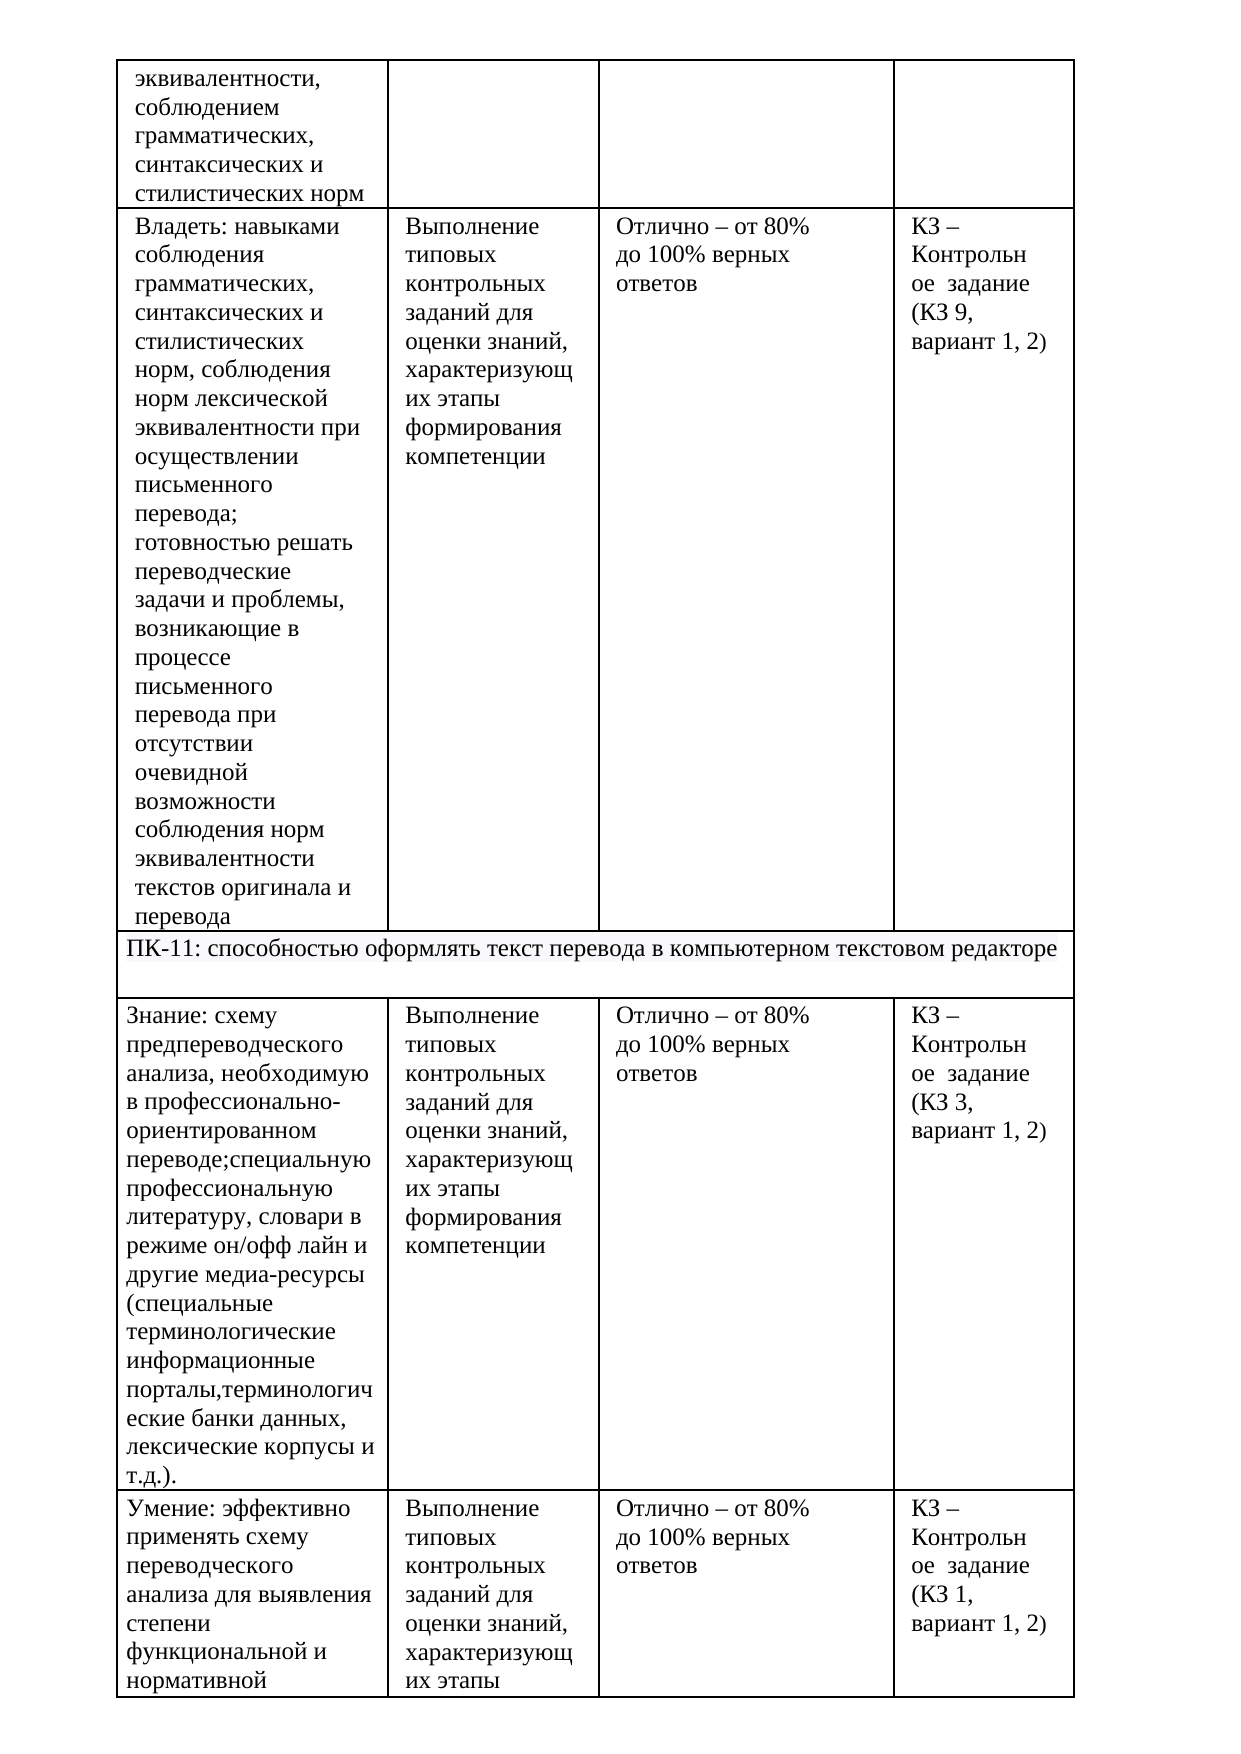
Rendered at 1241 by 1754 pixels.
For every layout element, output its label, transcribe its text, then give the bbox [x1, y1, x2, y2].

table_cell Выполнение типовых контрольных заданий для оценки знаний, характеризующих этапы формирования компетенции [389, 999, 598, 1489]
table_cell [118, 61, 387, 207]
table_cell Выполнение типовых контрольных заданий для оценки знаний, характеризующих этапы формирования компетенции [389, 209, 598, 929]
table_cell Владеть: навыками соблюдения грамматических, синтаксических и стилистических норм, соблюдения норм лексической эквивалентности при осуществлении письменного перевода; готовностью решать переводческие задачи и проблемы, возникающие в процессе письменного перевода при отсутствии очевидной возможности соблюдения норм эквивалентности текстов оригинала и перевода [118, 209, 387, 929]
table_cell КЗ – Контрольное задание (КЗ 3, вариант 1, 2) [895, 999, 1073, 1489]
table_cell ПК-11: способностью оформлять текст перевода в компьютерном текстовом редакторе [118, 932, 1073, 997]
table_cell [895, 1491, 1073, 1696]
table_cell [118, 1491, 387, 1696]
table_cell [600, 1491, 893, 1696]
table_cell Знание: схему предпереводческого анализа, необходимую в профессионально-ориентированном переводе;специальную профессиональную литературу, словари в режиме он/офф лайн и другие медиа-ресурсы (специальные терминологические информационные порталы,терминологические банки данных, лексические корпусы и т.д.). [118, 999, 387, 1489]
table_cell Отлично – от 80% до 100% верных ответов [600, 209, 893, 929]
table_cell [895, 61, 1073, 207]
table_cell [600, 61, 893, 207]
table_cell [389, 61, 598, 207]
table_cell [389, 1491, 598, 1696]
table_cell КЗ – Контрольное задание (КЗ 9, вариант 1, 2) [895, 209, 1073, 929]
table_cell Отлично – от 80% до 100% верных ответов [600, 999, 893, 1489]
